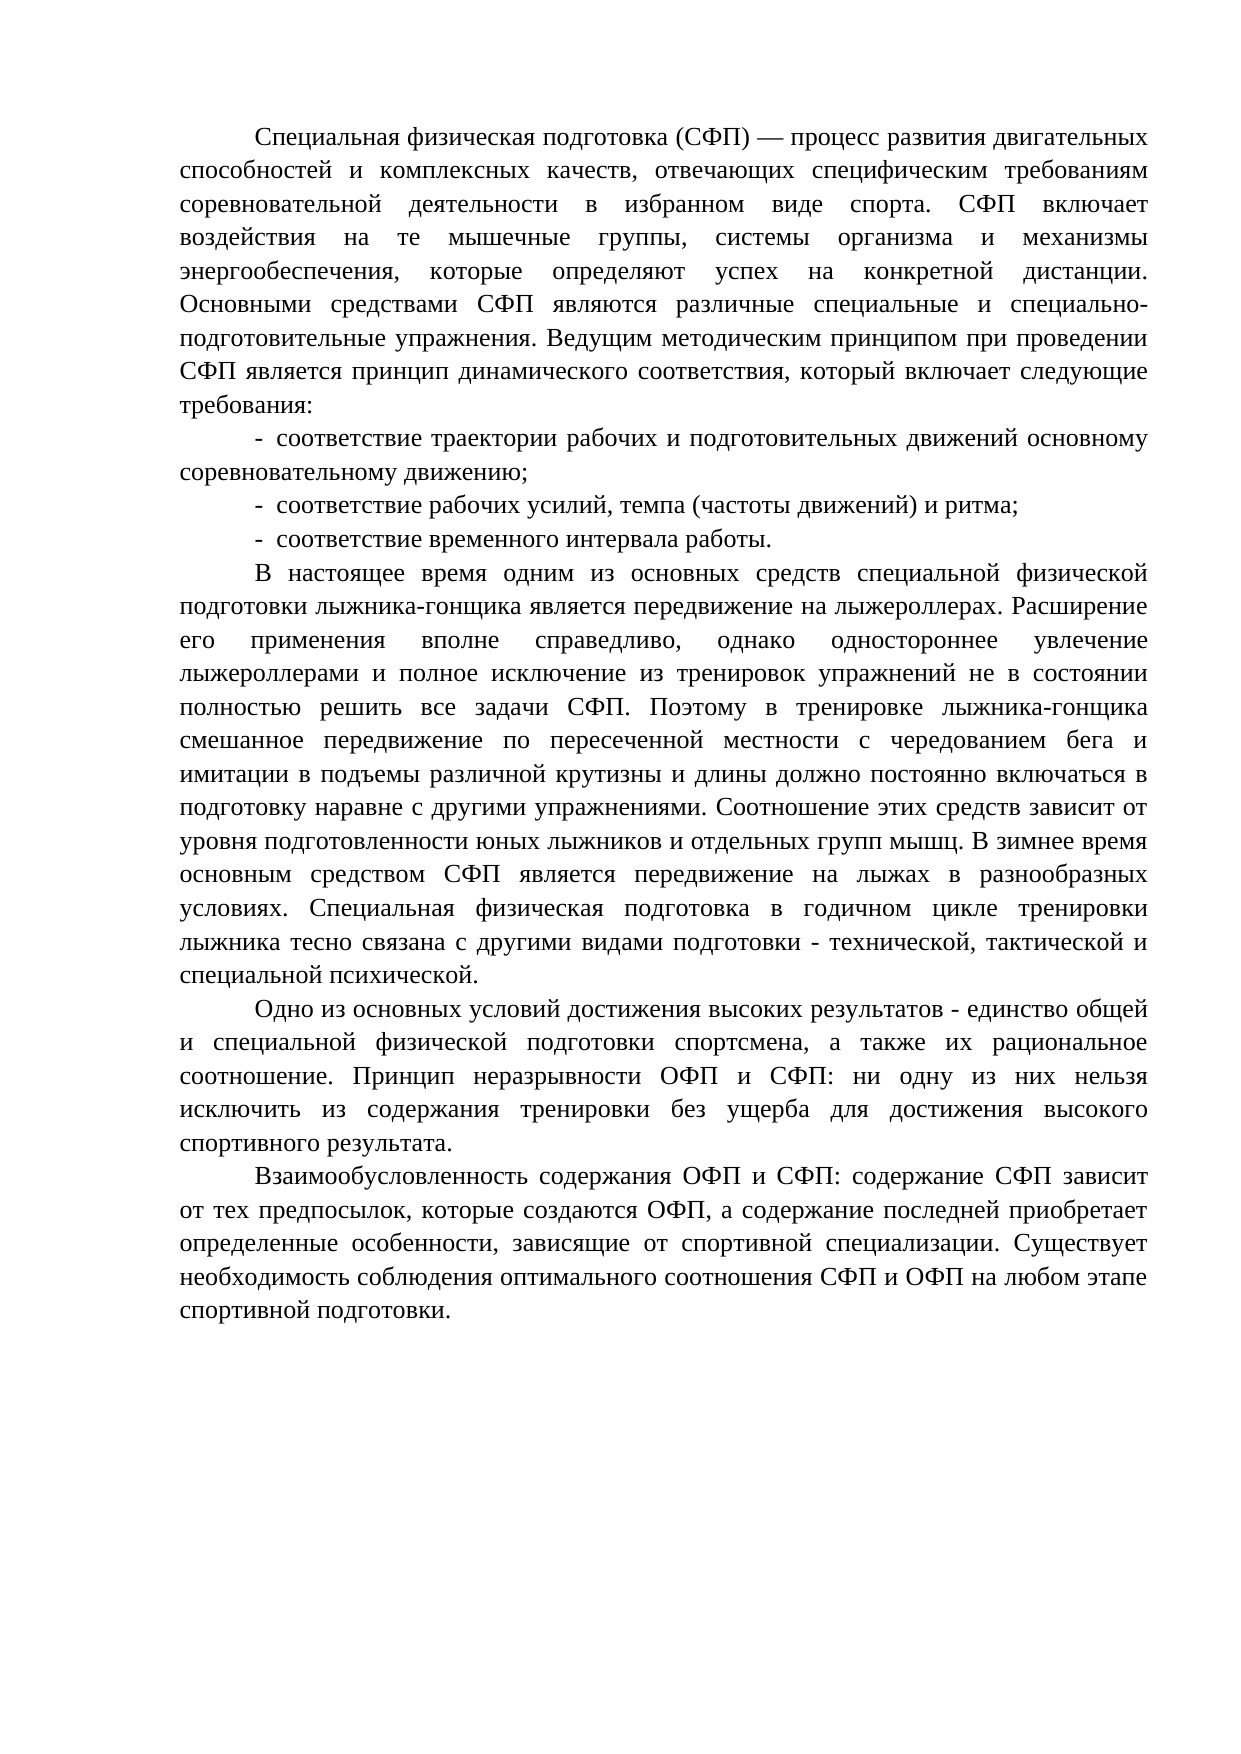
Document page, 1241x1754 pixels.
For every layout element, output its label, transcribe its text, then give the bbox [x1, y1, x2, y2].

text Специальная физическая подготовка (СФП) — процесс развития двигательных способностей и комплексных качеств, отвечающих специфическим требованиям соревновательной деятельности в избранном виде спорта. СФП включает воздействия на те мышечные группы, системы организма и механизмы энергообеспечения, которые определяют успех на конкретной дистанции. Основными средствами СФП являются различные специальные и специально-подготовительные упражнения. Ведущим методическим принципом при проведении СФП является принцип динамического соответствия, который включает следующие требования: [179, 118, 1149, 420]
text В настоящее время одним из основных средств специальной физической подготовки лыжника-гонщика является передвижение на лыжероллерах. Расширение его применения вполне справедливо, однако одностороннее увлечение лыжероллерами и полное исключение из тренировок упражнений не в состоянии полностью решить все задачи СФП. Поэтому в тренировке лыжника-гонщика смешанное передвижение по пересеченной местности с чередованием бега и имитации в подъемы различной крутизны и длины должно постоянно включаться в подготовку наравне с другими упражнениями. Соотношение этих средств зависит от уровня подготовленности юных лыжников и отдельных групп мышц. В зимнее время основным средством СФП является передвижение на лыжах в разнообразных условиях. Специальная физическая подготовка в годичном цикле тренировки лыжника тесно связана с другими видами подготовки - технической, тактической и специальной психической. [179, 554, 1149, 990]
list соответствие временного интервала работы. [179, 521, 1152, 554]
text Одно из основных условий достижения высоких результатов - единство общей и специальной физической подготовки спортсмена, а также их рациональное соотношение. Принцип неразрывности ОФП и СФП: ни одну из них нельзя исключить из содержания тренировки без ущерба для достижения высокого спортивного результата. [179, 990, 1149, 1158]
list соответствие рабочих усилий, темпа (частоты движений) и ритма; [179, 487, 1152, 521]
list соответствие траектории рабочих и подготовительных движений основному соревновательному движению; [179, 420, 1149, 487]
text Взаимообусловленность содержания ОФП и СФП: содержание СФП зависит от тех предпосылок, которые создаются ОФП, а содержание последней приобретает определенные особенности, зависящие от спортивной специализации. Существует необходимость соблюдения оптимального соотношения СФП и ОФП на любом этапе спортивной подготовки. [179, 1158, 1149, 1326]
